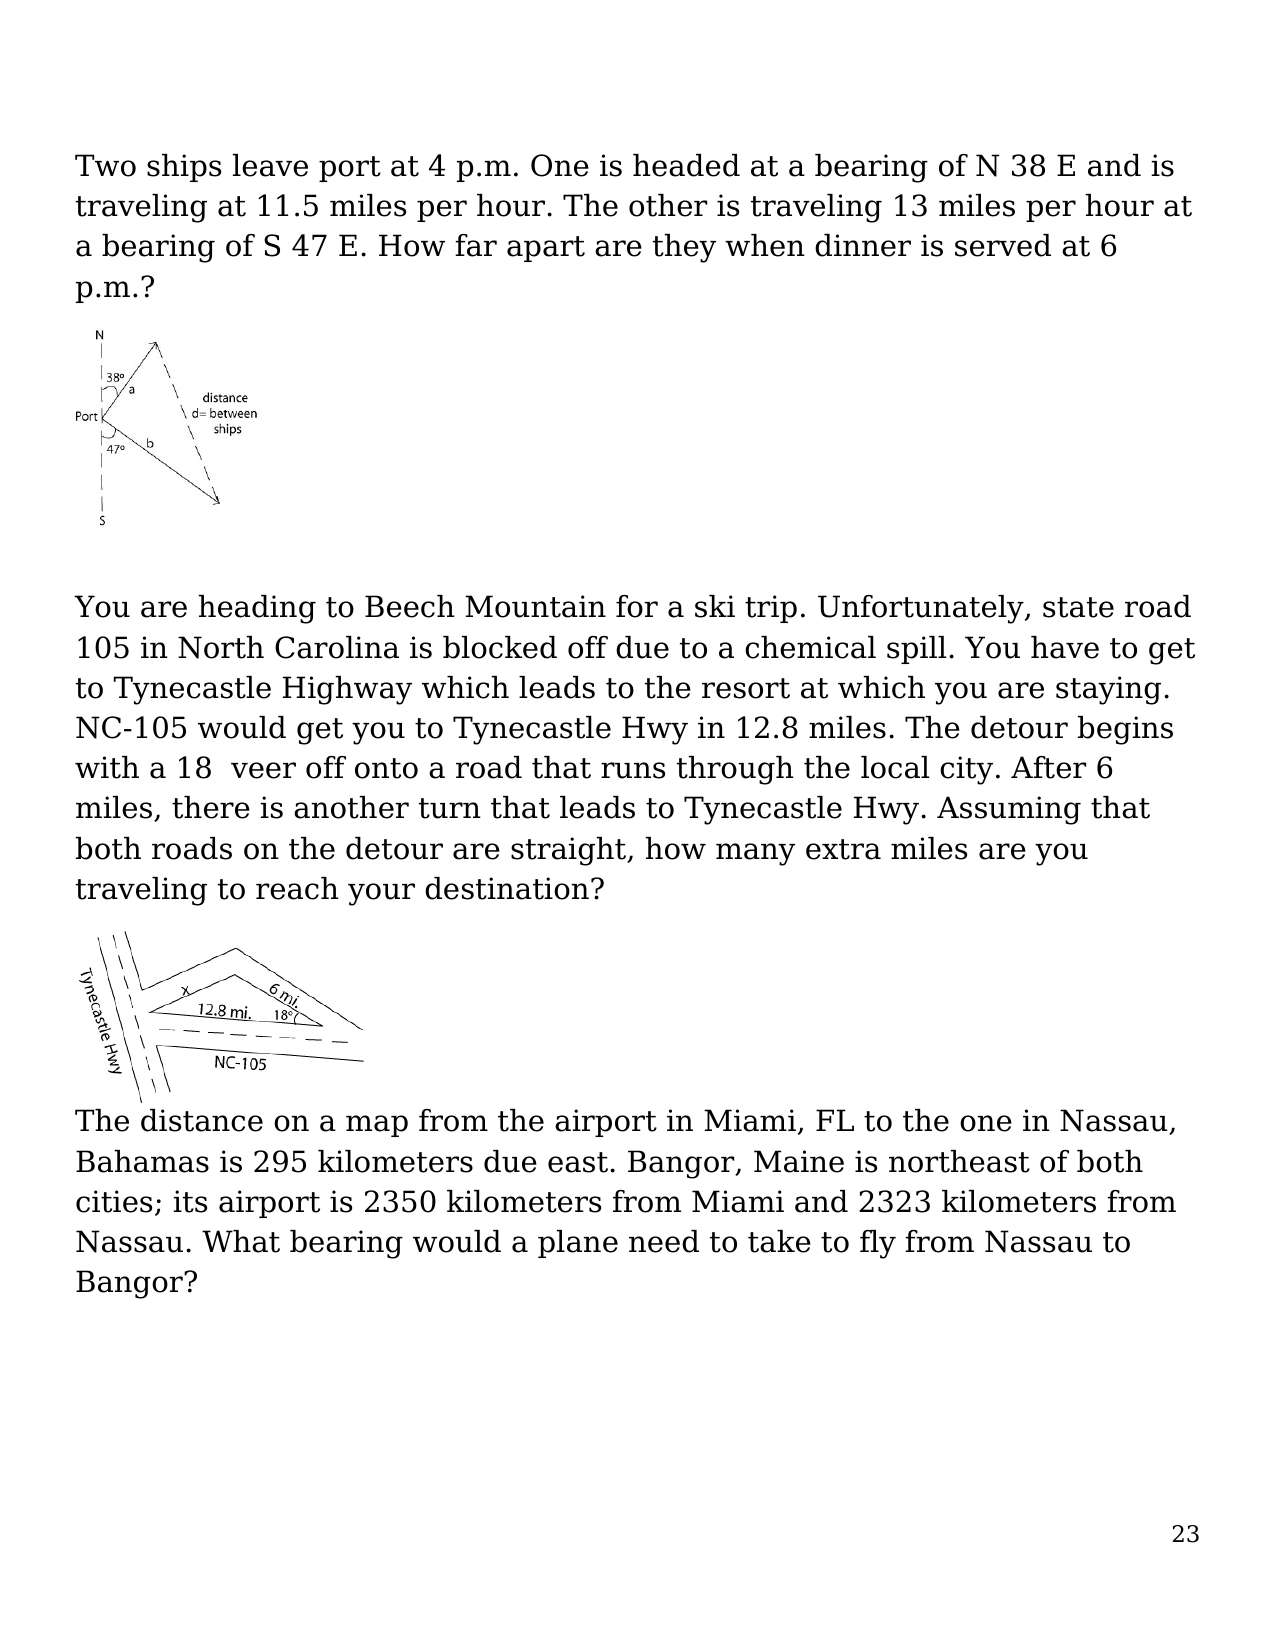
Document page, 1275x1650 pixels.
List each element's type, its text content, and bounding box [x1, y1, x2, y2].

text You are heading to Beech Mountain for a ski trip. Unfortunately, state road 105 in North Carolina is blocked off due to a chemical spill. You have to get to Tynecastle Highway which leads to the resort at which you are staying. NC-105 would get you to Tynecastle Hwy in 12.8 miles. The detour begins with a 18 veer off onto a road that runs through the local city. After 6 miles, there is another turn that leads to Tynecastle Hwy. Assuming that both roads on the detour are straight, how many extra miles are you traveling to reach your destination? [75, 589, 1200, 905]
picture [75, 931, 364, 1103]
picture [75, 329, 260, 528]
text Two ships leave port at 4 p.m. One is headed at a bearing of N 38 E and is traveling at 11.5 miles per hour. The other is traveling 13 miles per hour at a bearing of S 47 E. How far apart are they when dinner is served at 6 p.m.? [75, 147, 1200, 303]
text The distance on a map from the airport in Miami, FL to the one in Nassau, Bahamas is 295 kilometers due east. Bangor, Maine is northeast of both cities; its airport is 2350 kilometers from Miami and 2323 kilometers from Nassau. What bearing would a plane need to take to fly from Nassau to Bangor? [75, 1103, 1200, 1299]
